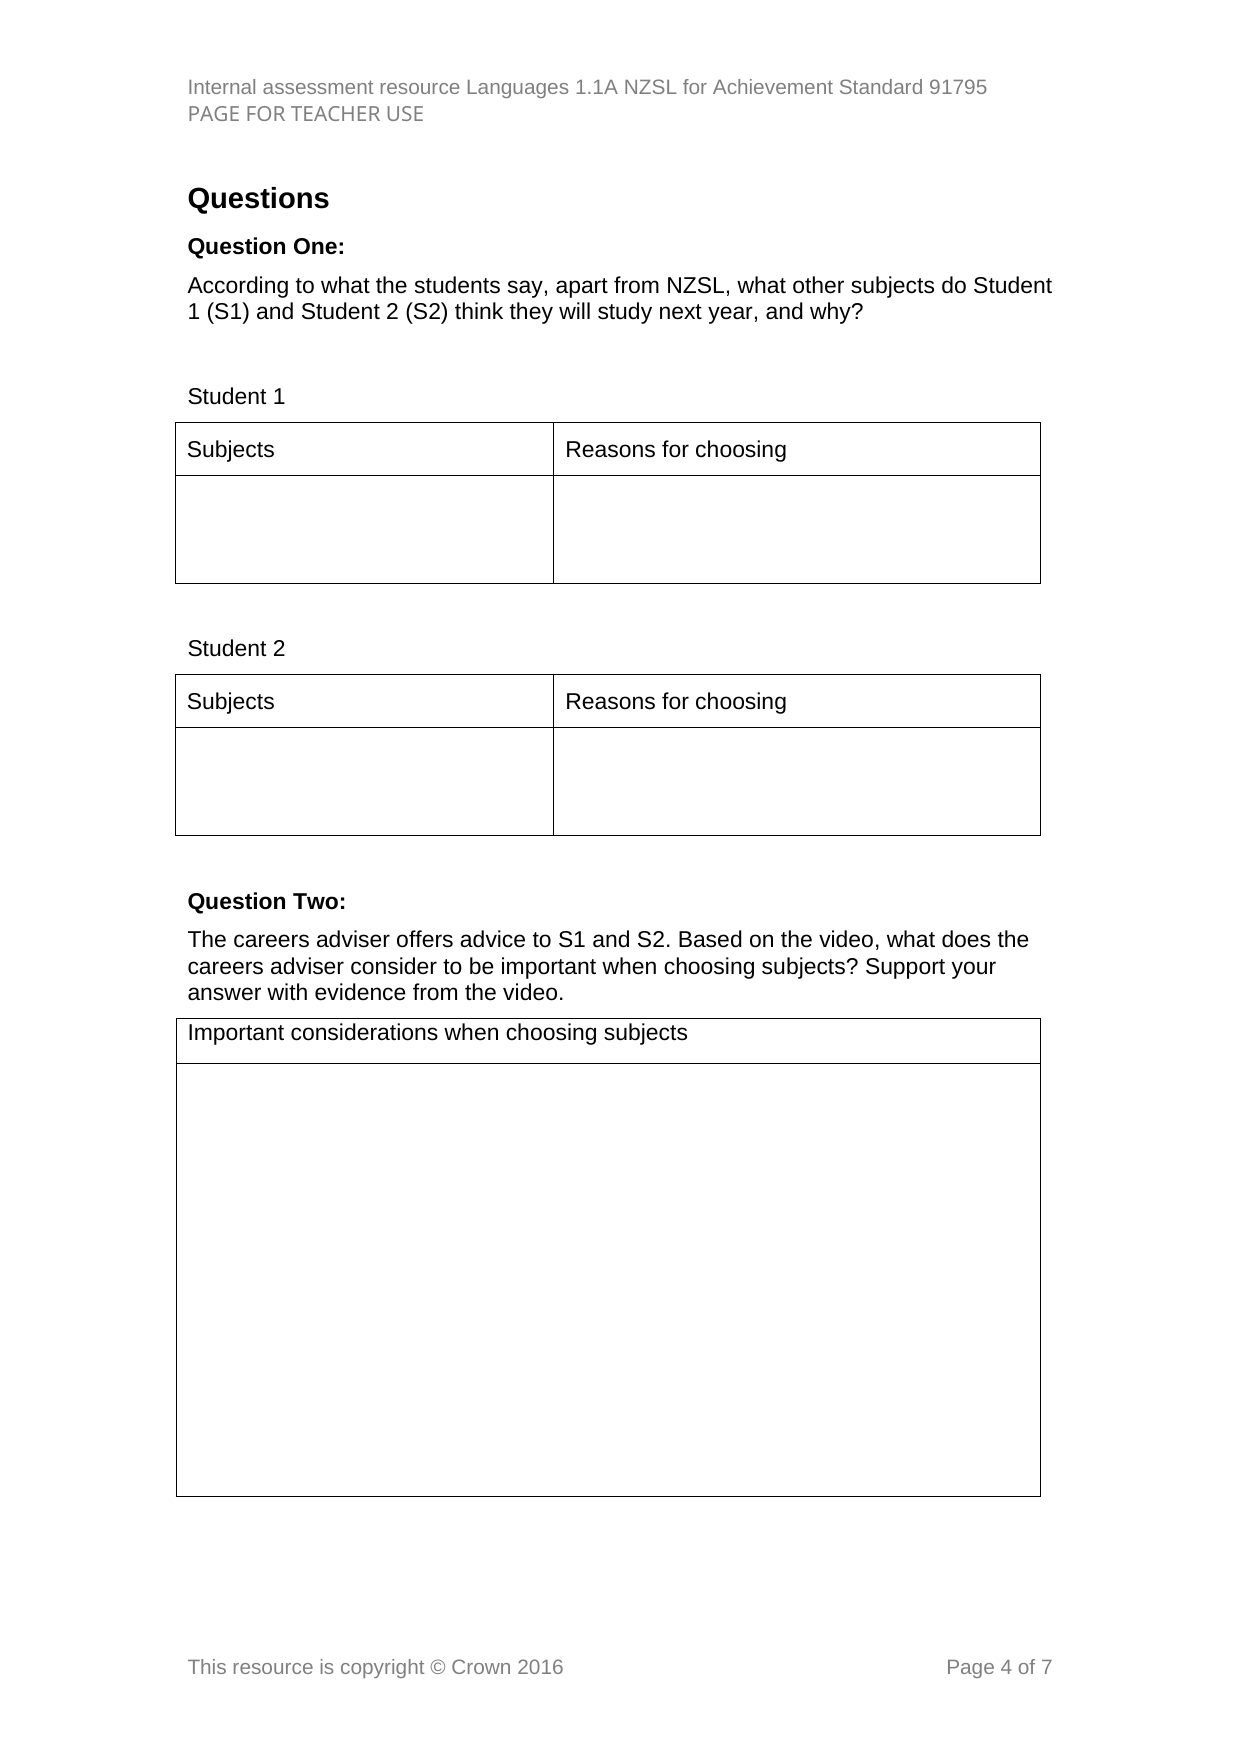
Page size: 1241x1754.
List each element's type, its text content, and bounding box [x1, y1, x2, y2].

table_header Important considerations when choosing subjects [177, 1019, 1040, 1062]
table_cell [554, 476, 1040, 583]
subtitle Student 2 [187, 635, 1054, 662]
table_cell [176, 728, 553, 835]
subtitle The careers adviser offers advice to S1 and S2. Based on the video, what does the careers adviser consider to be important when choosing subjects? Support your answer with evidence from the video. [187, 926, 1055, 1006]
subtitle Questions [187, 181, 1054, 214]
table_header Reasons for choosing [554, 423, 1040, 474]
table_header Subjects [176, 423, 553, 474]
subtitle Student 1 [187, 383, 1054, 409]
subtitle According to what the students say, apart from NZSL, what other subjects do Student 1 (S1) and Student 2 (S2) think they will study next year, and why? [187, 272, 1054, 325]
subtitle Question Two: [187, 888, 1055, 914]
table_header Subjects [176, 675, 553, 727]
table_header Reasons for choosing [554, 675, 1040, 727]
table_cell [554, 728, 1040, 835]
subtitle Question One: [187, 233, 1054, 259]
table_cell [177, 1064, 1040, 1496]
table_cell [176, 476, 553, 583]
